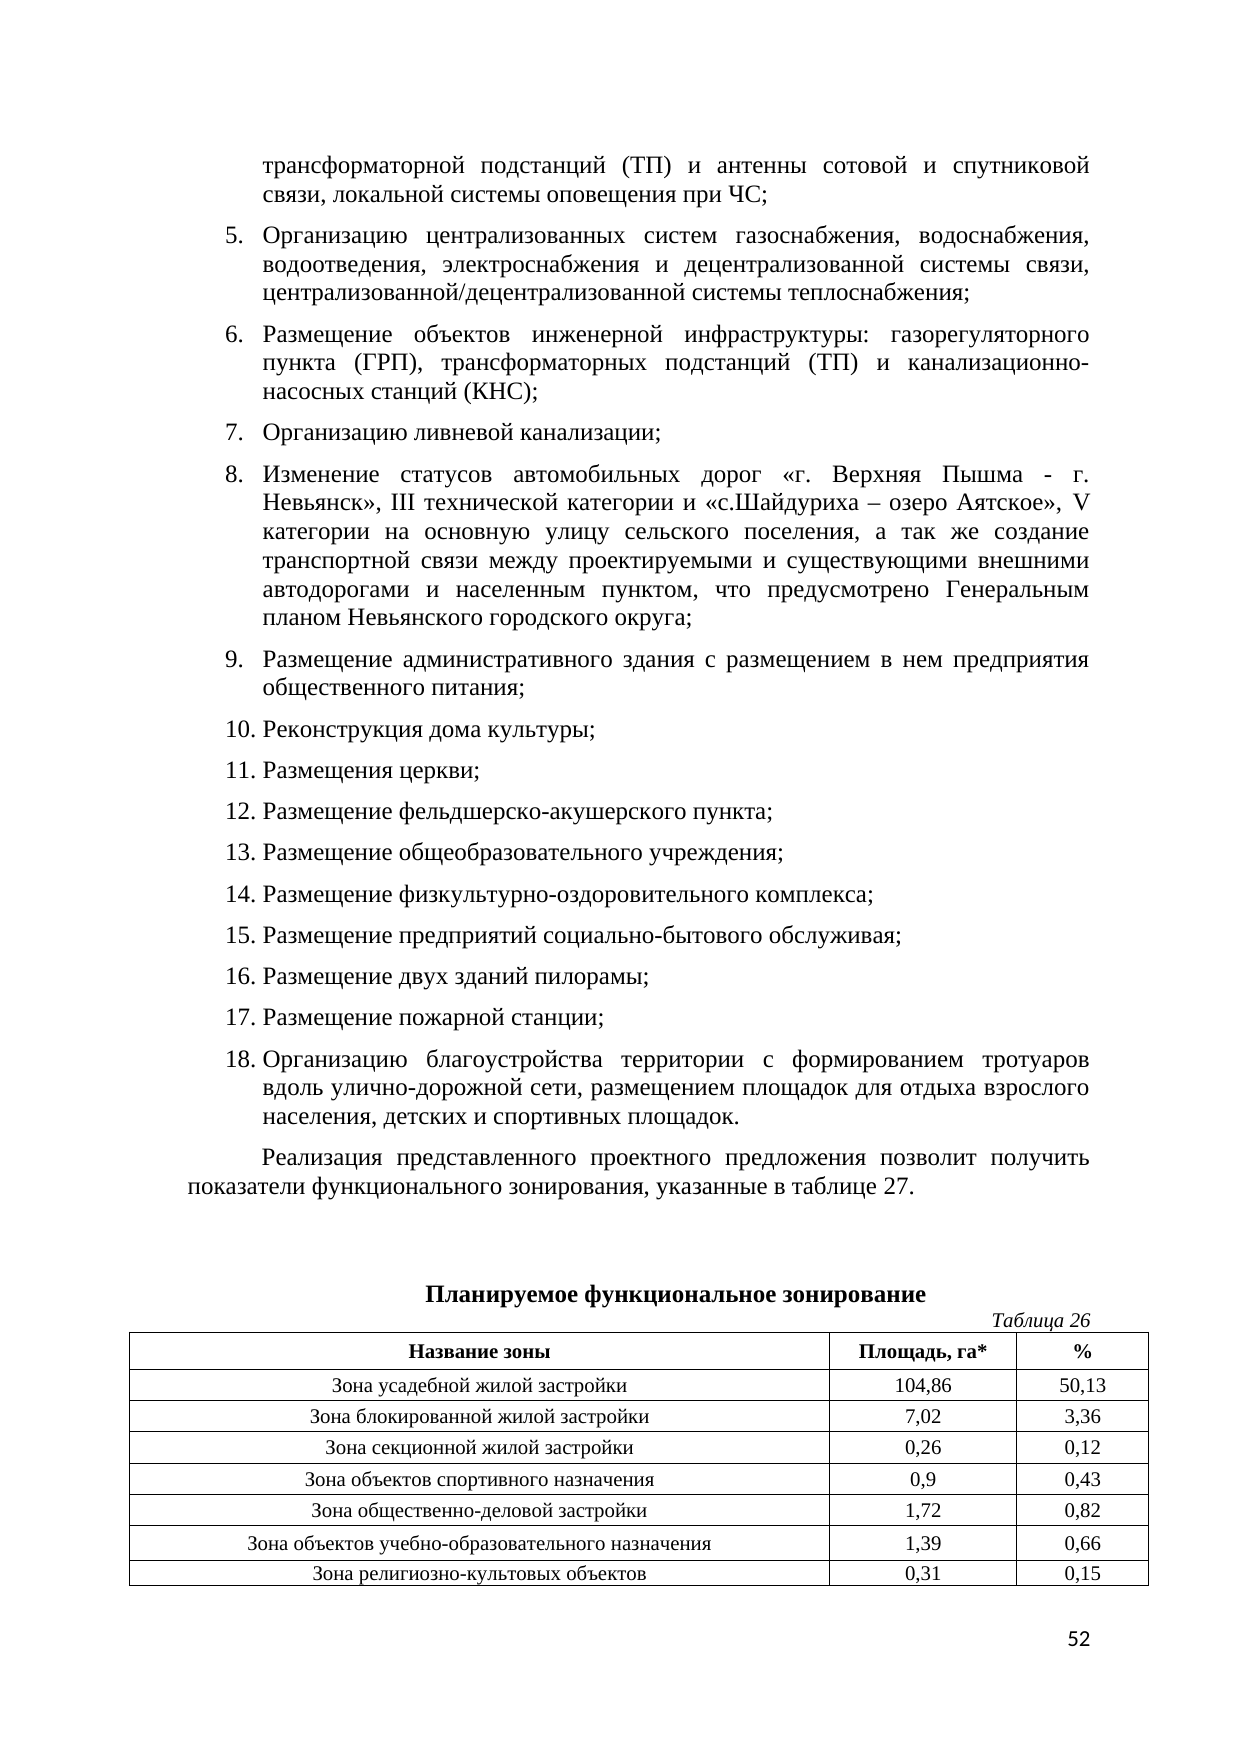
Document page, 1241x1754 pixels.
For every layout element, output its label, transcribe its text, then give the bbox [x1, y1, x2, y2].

list Изменение статусов автомобильных дорог «г. Верхняя Пышма - г. Невьянск», III технической категории и «с.Шайдуриха – озеро Аятское», V категории на основную улицу сельского поселения, а так же создание транспортной связи между проектируемыми и существующими внешними автодорогами и населенным пунктом, что предусмотрено Генеральным планом Невьянского городского округа; [225, 459, 1090, 631]
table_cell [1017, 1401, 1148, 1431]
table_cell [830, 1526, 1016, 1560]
list Организацию централизованных систем газоснабжения, водоснабжения, водоотведения, электроснабжения и децентрализованной системы связи, централизованной/децентрализованной системы теплоснабжения; [225, 220, 1090, 306]
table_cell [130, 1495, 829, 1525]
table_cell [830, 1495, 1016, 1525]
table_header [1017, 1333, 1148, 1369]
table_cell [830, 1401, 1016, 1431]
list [225, 150, 1090, 207]
list Размещение фельдшерско-акушерского пункта; [225, 796, 1090, 825]
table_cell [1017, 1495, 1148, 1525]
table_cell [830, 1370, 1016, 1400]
list Размещение двух зданий пилорамы; [225, 961, 1090, 990]
list Размещения церкви; [225, 755, 1090, 784]
list Размещение физкультурно-оздоровительного комплекса; [225, 879, 1090, 907]
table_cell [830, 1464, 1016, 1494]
text Реализация представленного проектного предложения позволит получить показатели функционального зонирования, указанные в таблице 27. [187, 1142, 1090, 1200]
list Размещение административного здания с размещением в нем предприятия общественного питания; [225, 644, 1090, 701]
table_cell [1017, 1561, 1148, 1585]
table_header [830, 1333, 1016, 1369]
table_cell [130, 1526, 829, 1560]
list Размещение объектов инженерной инфраструктуры: газорегуляторного пункта (ГРП), трансформаторных подстанций (ТП) и канализационно-насосных станций (КНС); [225, 319, 1090, 405]
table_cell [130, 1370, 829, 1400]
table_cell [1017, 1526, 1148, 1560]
text Планируемое функциональное зонирование [187, 1279, 1090, 1307]
list Реконструкция дома культуры; [225, 714, 1090, 742]
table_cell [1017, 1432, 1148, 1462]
list Размещение общеобразовательного учреждения; [225, 837, 1090, 866]
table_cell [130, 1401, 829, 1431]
list Организацию ливневой канализации; [225, 417, 1090, 446]
list Размещение пожарной станции; [225, 1002, 1090, 1031]
list Организацию благоустройства территории с формированием тротуаров вдоль улично-дорожной сети, размещением площадок для отдыха взрослого населения, детских и спортивных площадок. [225, 1044, 1090, 1130]
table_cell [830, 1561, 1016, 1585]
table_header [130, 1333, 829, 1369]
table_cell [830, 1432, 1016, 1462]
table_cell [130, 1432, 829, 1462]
list Размещение предприятий социально-бытового обслуживая; [225, 920, 1090, 949]
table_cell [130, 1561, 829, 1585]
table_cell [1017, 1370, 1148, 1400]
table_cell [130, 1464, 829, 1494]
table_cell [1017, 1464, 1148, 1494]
